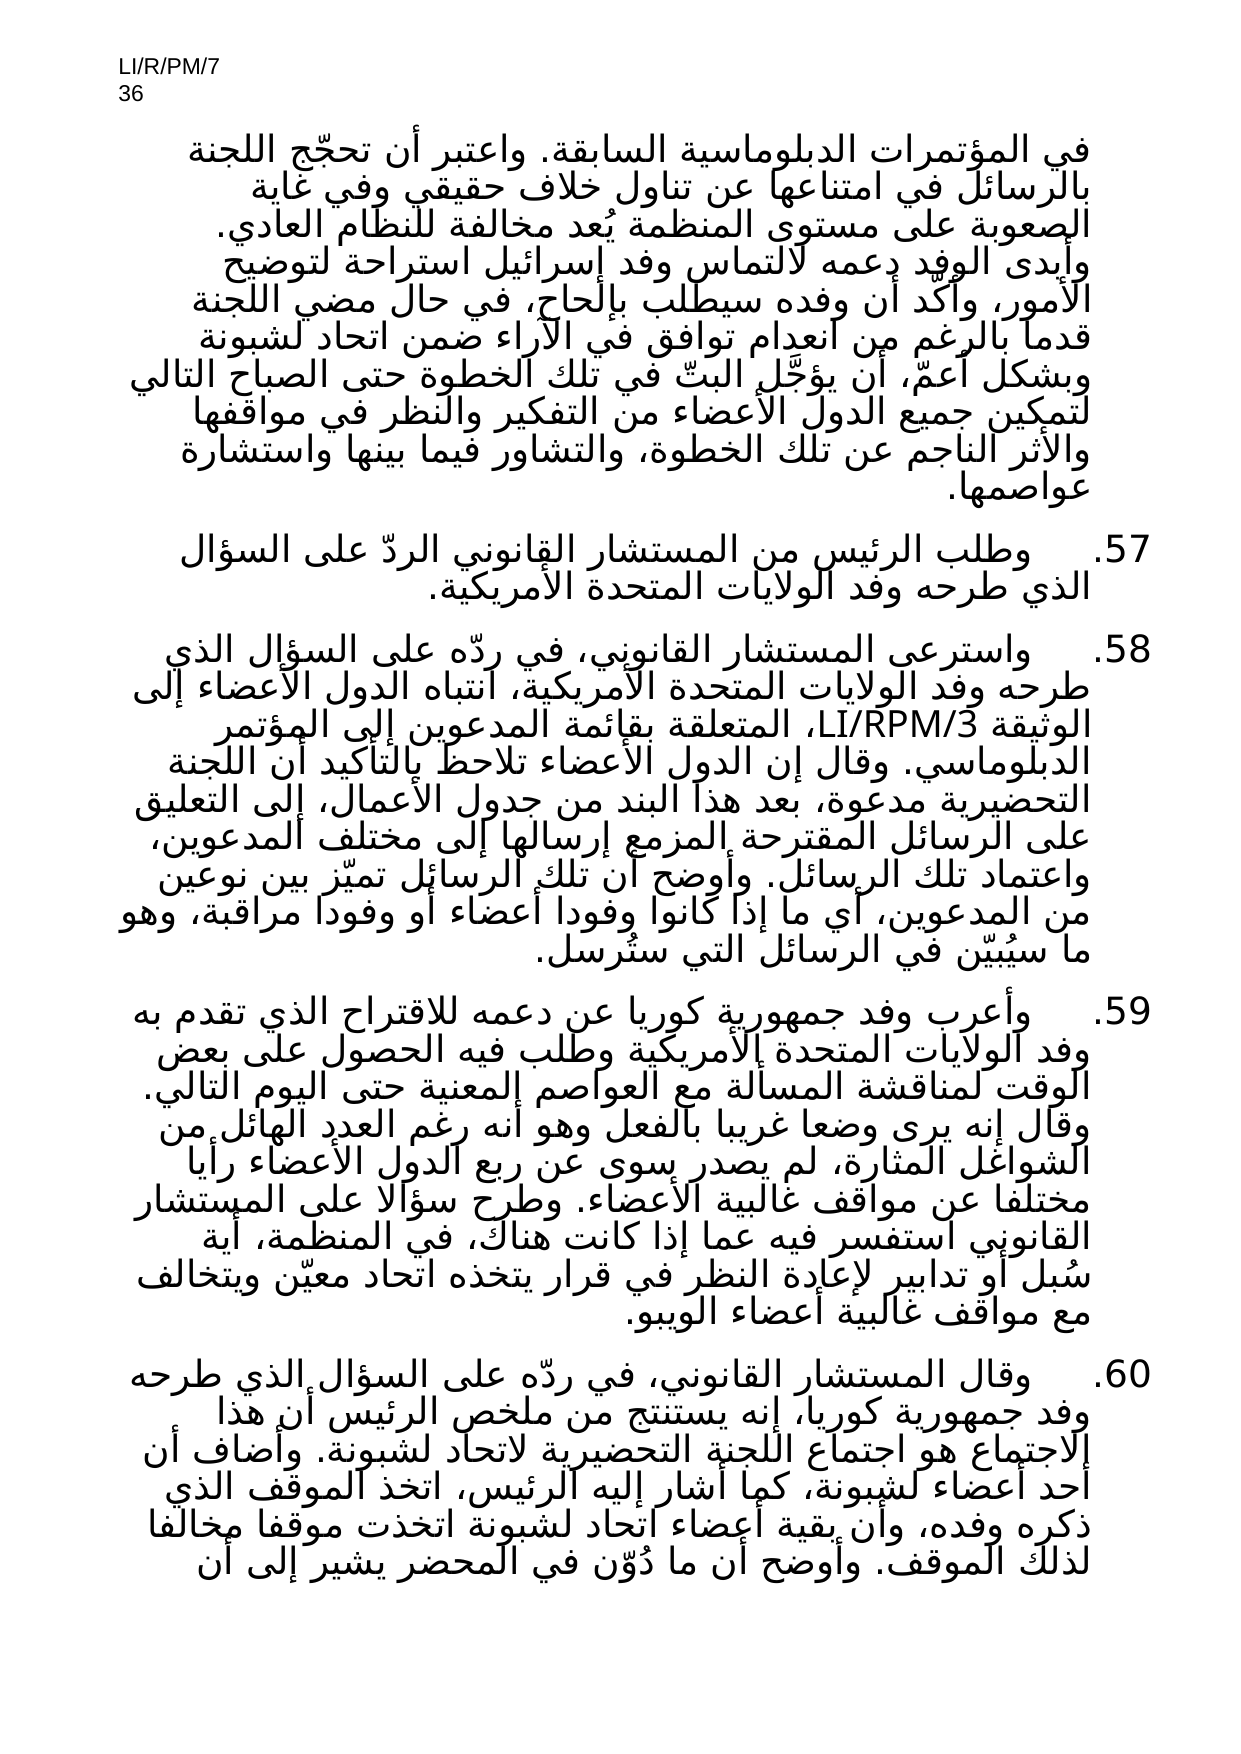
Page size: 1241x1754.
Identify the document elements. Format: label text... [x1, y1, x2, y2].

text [118, 1357, 1092, 1582]
text وطلب الرئيس من المستشار القانوني الردّ على السؤال الذي طرحه وفد الولايات المتحدة الأمريكية. [118, 532, 1092, 607]
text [118, 132, 1092, 507]
text وأعرب وفد جمهورية كوريا عن دعمه للاقتراح الذي تقدم به وفد الولايات المتحدة الأمريكية وطلب فيه الحصول على بعض الوقت لمناقشة المسألة مع العواصم المعنية حتى اليوم التالي. وقال إنه يرى وضعا غريبا بالفعل وهو أنه رغم العدد الهائل من الشواغل المثارة، لم يصدر سوى عن ربع الدول الأعضاء رأيا مختلفا عن مواقف غالبية الأعضاء. وطرح سؤالا على المستشار القانوني استفسر فيه عما إذا كانت هناك، في المنظمة، أية سُبل أو تدابير لإعادة النظر في قرار يتخذه اتحاد معيّن ويتخالف مع مواقف غالبية أعضاء الويبو. [118, 995, 1092, 1332]
text واسترعى المستشار القانوني، في ردّه على السؤال الذي طرحه وفد الولايات المتحدة الأمريكية، انتباه الدول الأعضاء إلى الوثيقة LI/RPM/3، المتعلقة بقائمة المدعوين إلى المؤتمر الدبلوماسي. وقال إن الدول الأعضاء تلاحظ بالتأكيد أن اللجنة التحضيرية مدعوة، بعد هذا البند من جدول الأعمال، إلى التعليق على الرسائل المقترحة المزمع إرسالها إلى مختلف المدعوين، واعتماد تلك الرسائل. وأوضح أن تلك الرسائل تميّز بين نوعين من المدعوين، أي ما إذا كانوا وفودا أعضاء أو وفودا مراقبة، وهو ما سيُبيّن في الرسائل التي ستُرسل. [118, 632, 1092, 970]
